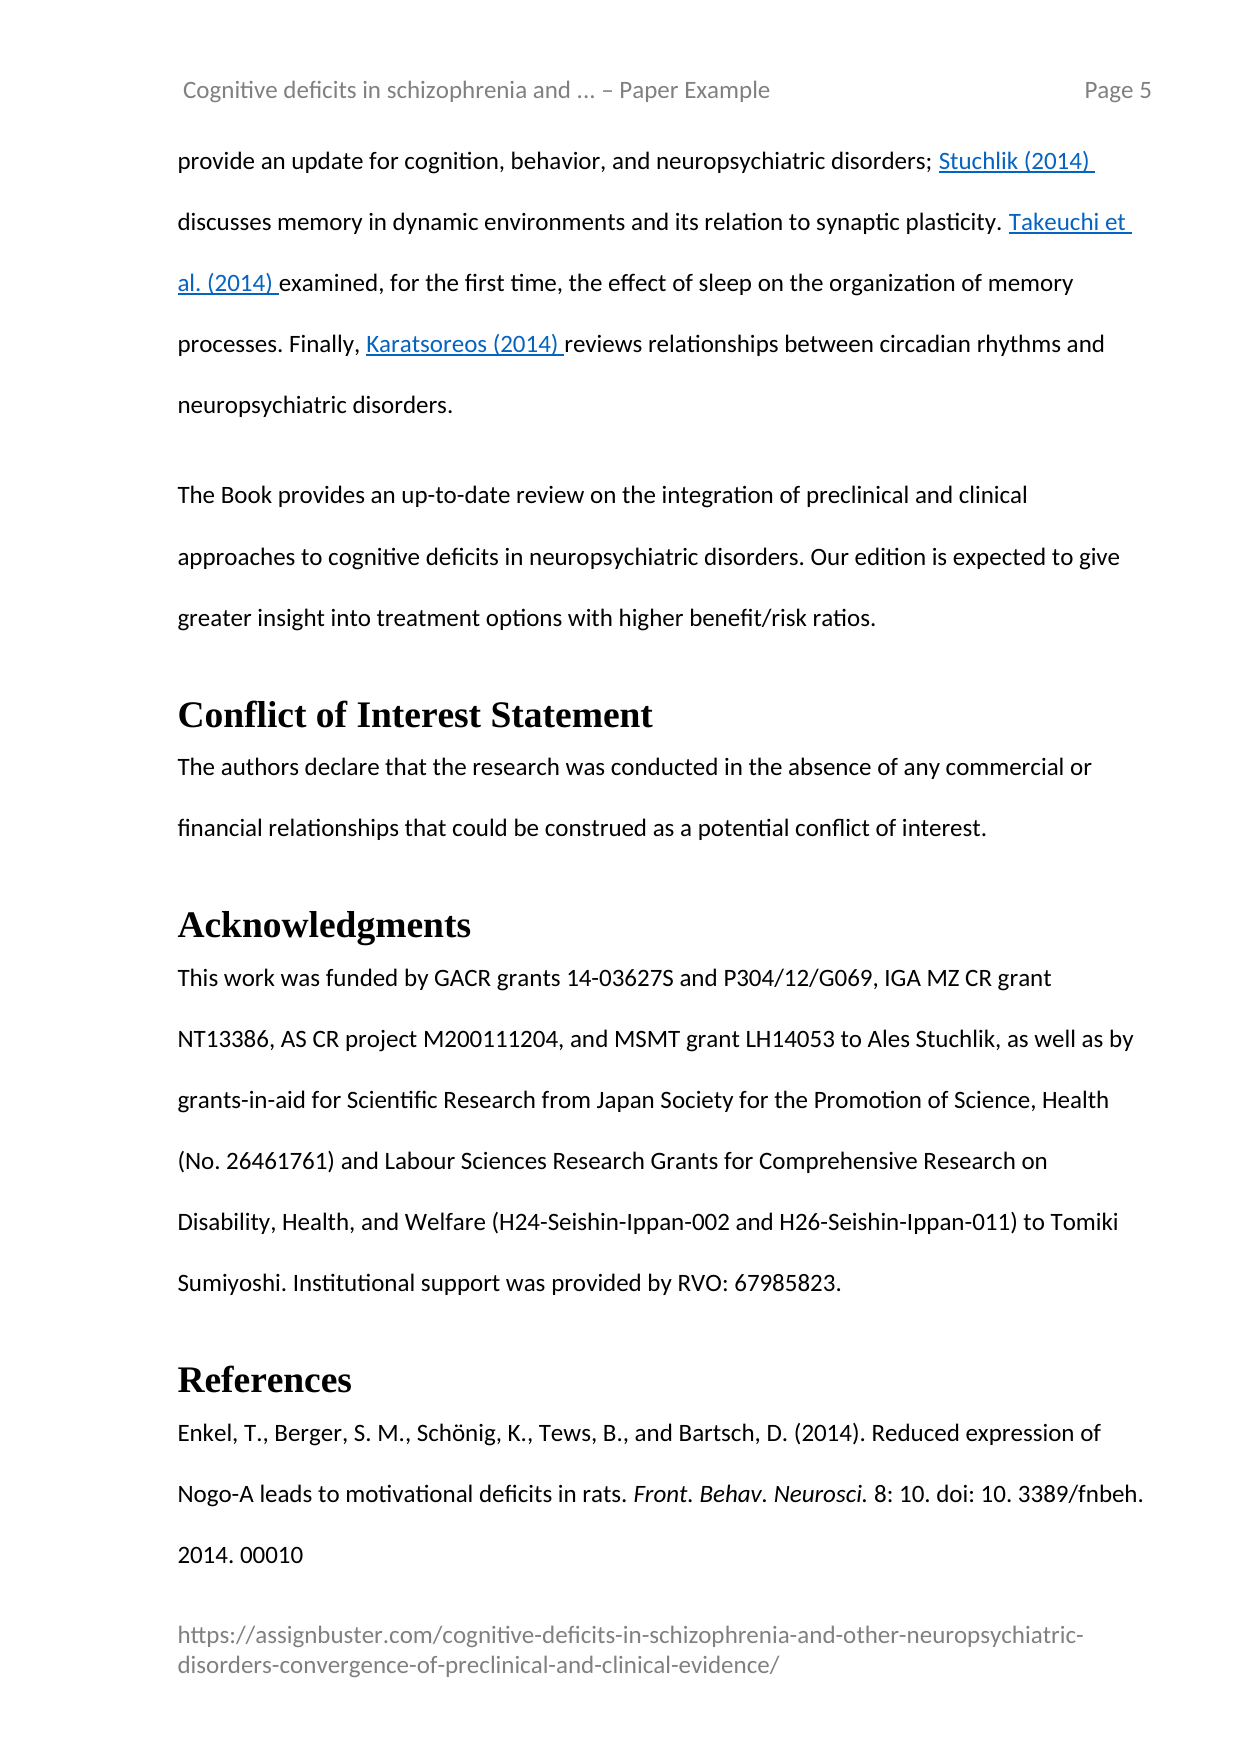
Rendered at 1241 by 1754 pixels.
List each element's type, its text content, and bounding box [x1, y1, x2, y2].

subtitle References [177, 1358, 1152, 1401]
text This work was funded by GACR grants 14-03627S and P304/12/G069, IGA MZ CR grant NT13386, AS CR project M200111204, and MSMT grant LH14053 to Ales Stuchlik, as well as by grants-in-aid for Scientific Research from Japan Society for the Promotion of Science, Health (No. 26461761) and Labour Sciences Research Grants for Comprehensive Research on Disability, Health, and Welfare (H24-Seishin-Ippan-002 and H26-Seishin-Ippan-011) to Tomiki Sumiyoshi. Institutional support was provided by RVO: 67985823. [177, 962, 1152, 1298]
text Enkel, T., Berger, S. M., Schönig, K., Tews, B., and Bartsch, D. (2014). Reduced expression of Nogo-A leads to motivational deficits in rats. Front. Behav. Neurosci. 8: 10. doi: 10. 3389/fnbeh. 2014. 00010 [177, 1417, 1152, 1569]
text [177, 145, 1152, 420]
subtitle Acknowledgments [177, 903, 1152, 946]
text The authors declare that the research was conducted in the absence of any commercial or financial relationships that could be construed as a potential conflict of interest. [177, 751, 1152, 843]
subtitle Conflict of Interest Statement [177, 692, 1152, 735]
text The Book provides an up-to-date review on the integration of preclinical and clinical approaches to cognitive deficits in neuropsychiatric disorders. Our edition is expected to give greater insight into treatment options with higher benefit/risk ratios. [177, 480, 1152, 632]
